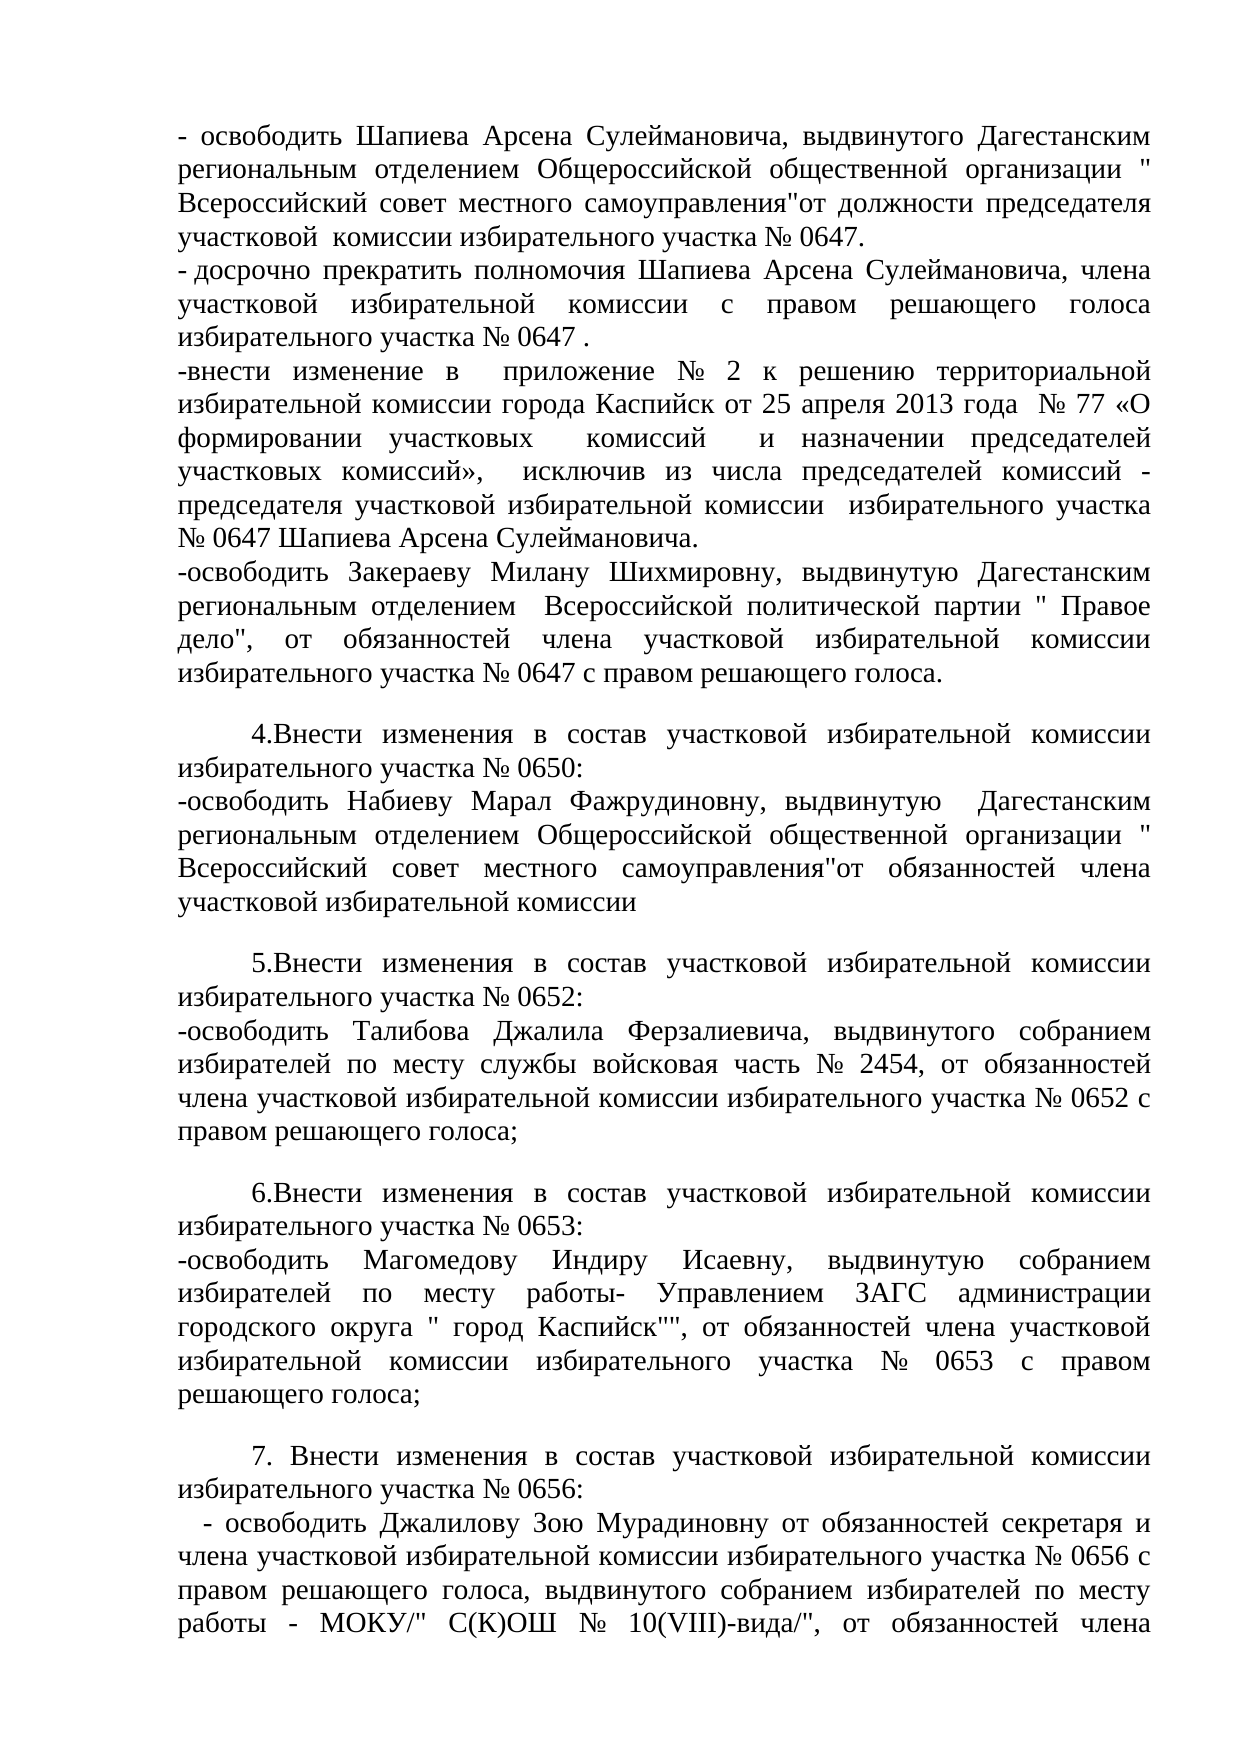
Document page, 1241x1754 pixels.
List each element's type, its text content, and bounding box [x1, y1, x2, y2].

text 6.Внести изменения в состав участковой избирательной комиссии избирательного участка № 0653: [177, 1175, 1152, 1242]
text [177, 1505, 1152, 1639]
text 7. Внести изменения в состав участковой избирательной комиссии избирательного участка № 0656: [177, 1438, 1152, 1505]
text -освободить Закераеву Милану Шихмировну, выдвинутую Дагестанским региональным отделением Всероссийской политической партии " Правое дело", от обязанностей члена участковой избирательной комиссии избирательного участка № 0647 с правом решающего голоса. [177, 554, 1152, 688]
text - освободить Шапиева Арсена Сулеймановича, выдвинутого Дагестанским региональным отделением Общероссийской общественной организации " Всероссийский совет местного самоуправления"от должности председателя участковой комиссии избирательного участка № 0647. [177, 118, 1152, 252]
text 4.Внести изменения в состав участковой избирательной комиссии избирательного участка № 0650: [177, 716, 1152, 783]
text -освободить Талибова Джалила Ферзалиевича, выдвинутого собранием избирателей по месту службы войсковая часть № 2454, от обязанностей члена участковой избирательной комиссии избирательного участка № 0652 с правом решающего голоса; [177, 1013, 1152, 1147]
text 5.Внести изменения в состав участковой избирательной комиссии избирательного участка № 0652: [177, 946, 1152, 1013]
text -освободить Магомедову Индиру Исаевну, выдвинутую собранием избирателей по месту работы- Управлением ЗАГС администрации городского округа " город Каспийск"", от обязанностей члена участковой избирательной комиссии избирательного участка № 0653 с правом решающего голоса; [177, 1242, 1152, 1410]
text -внести изменение в приложение № 2 к решению территориальной избирательной комиссии города Каспийск от 25 апреля 2013 года № 77 «О формировании участковых комиссий и назначении председателей участковых комиссий», исключив из числа председателей комиссий -председателя участковой избирательной комиссии избирательного участка № 0647 Шапиева Арсена Сулеймановича. [177, 353, 1152, 554]
text - досрочно прекратить полномочия Шапиева Арсена Сулеймановича, члена участковой избирательной комиссии с правом решающего голоса избирательного участка № 0647 . [177, 252, 1152, 353]
text -освободить Набиеву Марал Фажрудиновну, выдвинутую Дагестанским региональным отделением Общероссийской общественной организации " Всероссийский совет местного самоуправления"от обязанностей члена участковой избирательной комиссии [177, 783, 1152, 918]
